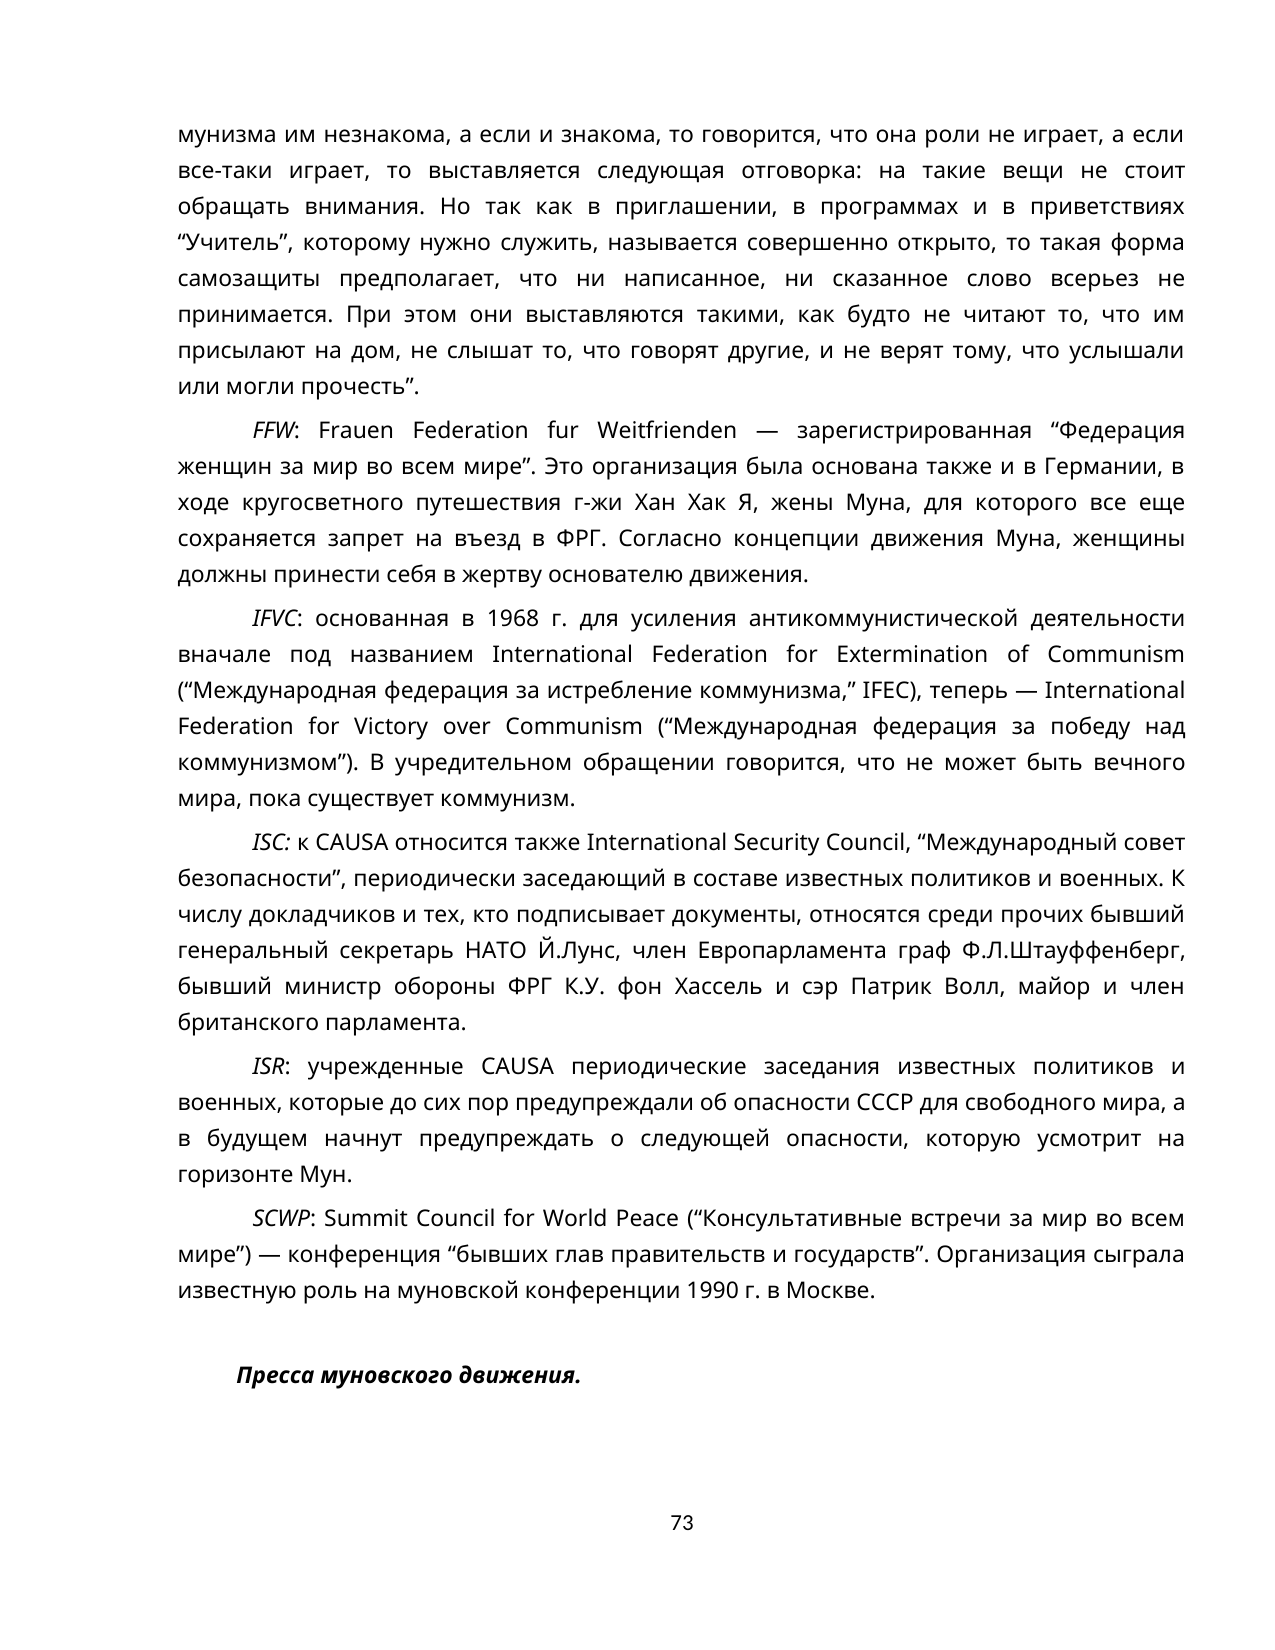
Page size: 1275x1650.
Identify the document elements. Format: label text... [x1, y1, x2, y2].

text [177, 118, 1186, 401]
text Пресса муновского движения. [177, 1359, 1186, 1390]
text IFVC: основанная в 1968 г. для усиления антикоммунистической деятельности вначале под названием International Federation for Extermination of Communism (“Международная федерация за истребление коммунизма,” IFEC), теперь — International Federation for Victory over Communism (“Международная федерация за победу над коммунизмом”). В учредительном обращении говорится, что не может быть вечного мира, пока существует коммунизм. [177, 602, 1186, 813]
text SCWP: Summit Council for World Peace (“Консультативные встречи за мир во всем мире”) — конференция “бывших глав правительств и государств”. Организация сыграла известную роль на муновской конференции 1990 г. в Москве. [177, 1202, 1186, 1305]
text ISC: к CAUSA относится также International Security Council, “Международный совет безопасности”, периодически заседающий в составе известных политиков и военных. К числу докладчиков и тех, кто подписывает документы, относятся среди прочих бывший генеральный секретарь НАТО Й.Лунс, член Европарламента граф Ф.Л.Штауффенберг, бывший министр обороны ФРГ К.У. фон Хассель и сэр Патрик Волл, майор и член британского парламента. [177, 826, 1186, 1037]
text FFW: Frauen Federation fur Weitfrienden — зарегистрированная “Федерация женщин за мир во всем мире”. Это организация была основана также и в Германии, в ходе кругосветного путешествия г-жи Хан Хак Я, жены Муна, для которого все еще сохраняется запрет на въезд в ФРГ. Согласно концепции движения Муна, женщины должны принести себя в жертву основателю движения. [177, 414, 1186, 589]
text ISR: учрежденные CAUSA периодические заседания известных политиков и военных, которые до сих пор предупреждали об опасности СССР для свободного мира, а в будущем начнут предупреждать о следующей опасности, которую усмотрит на горизонте Мун. [177, 1050, 1186, 1189]
